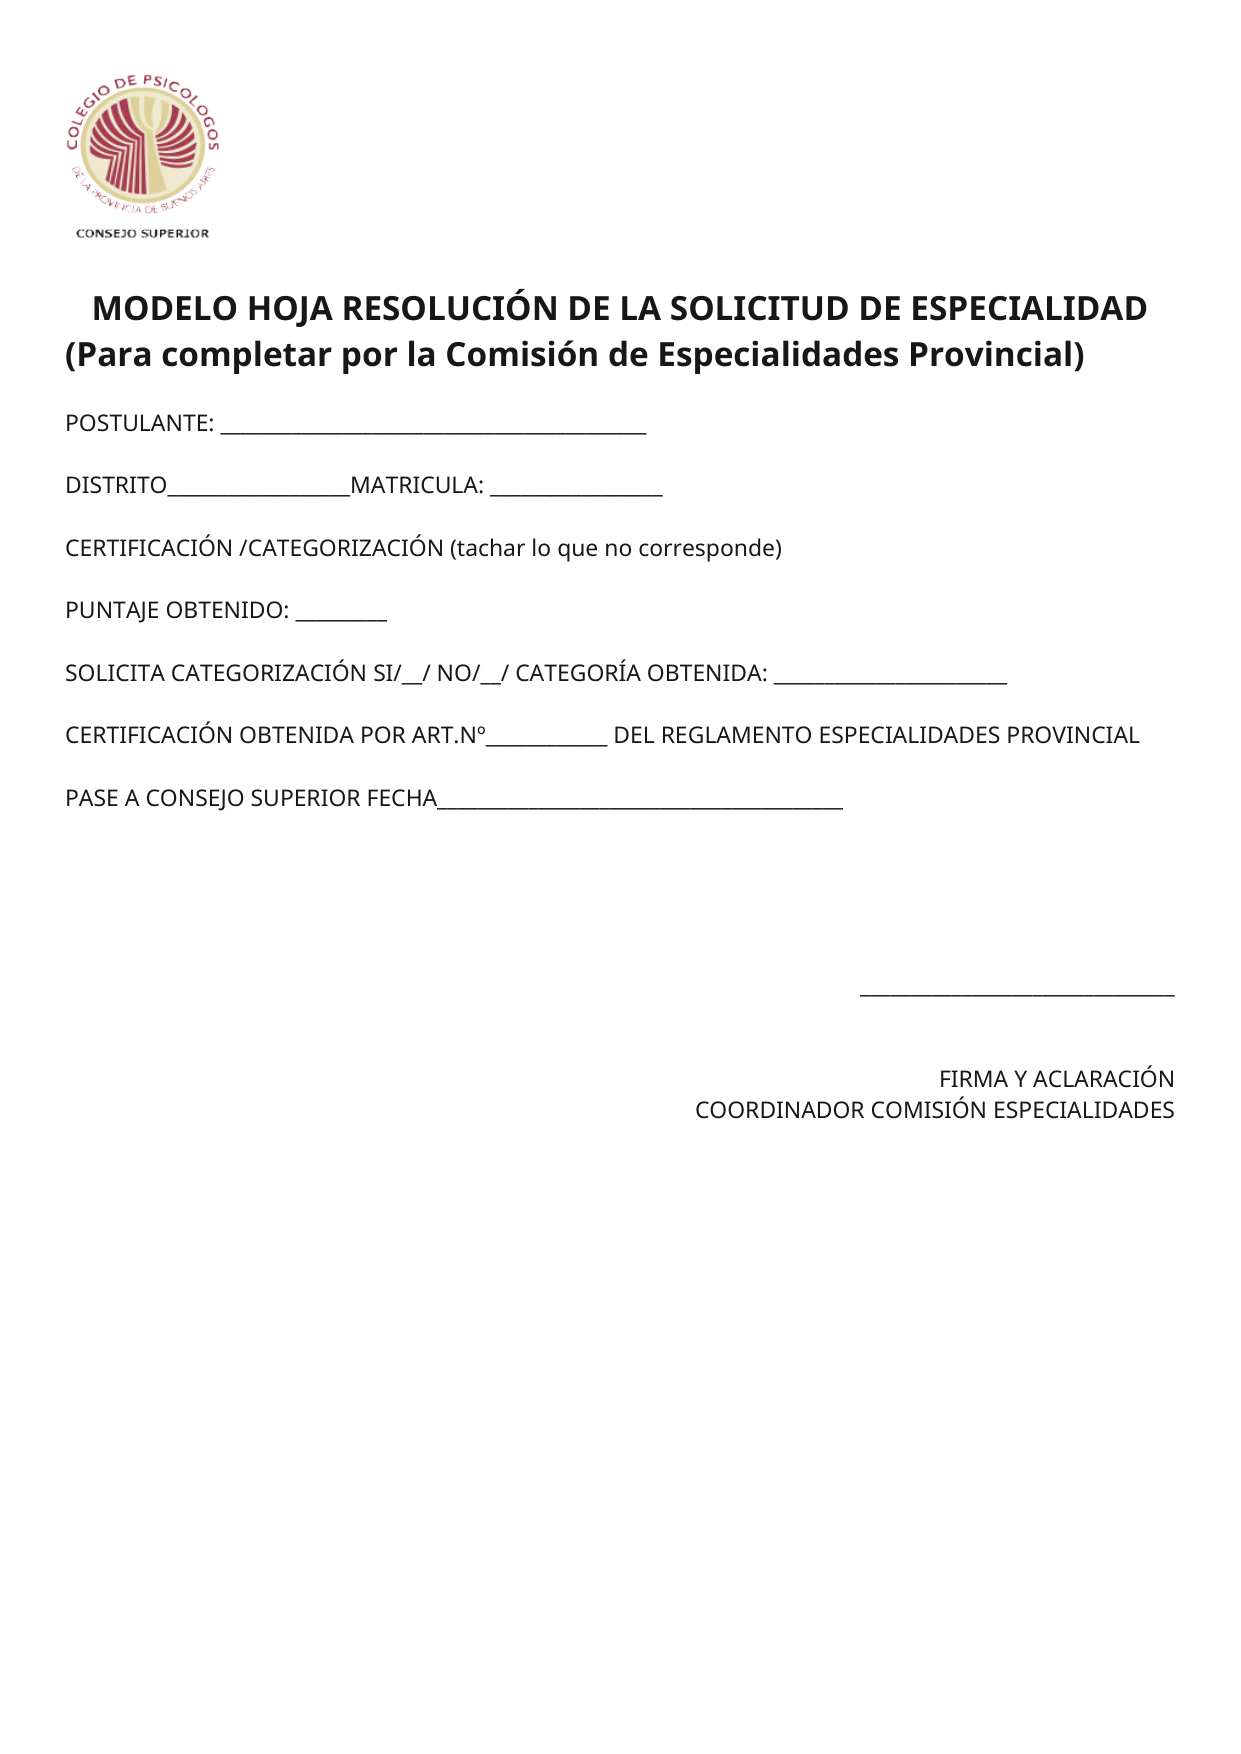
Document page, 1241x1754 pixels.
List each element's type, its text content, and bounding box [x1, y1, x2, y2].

text MODELO HOJA RESOLUCIÓN DE LA SOLICITUD DE ESPECIALIDAD [65, 285, 1175, 330]
text PUNTAJE OBTENIDO: _________ [65, 594, 1175, 626]
text CERTIFICACIÓN OBTENIDA POR ART.Nº____________ DEL REGLAMENTO ESPECIALIDADES PROVINCIAL [65, 719, 1175, 751]
text SOLICITA CATEGORIZACIÓN SI/__/ NO/__/ CATEGORÍA OBTENIDA: _______________________ [65, 657, 1175, 688]
text DISTRITO__________________MATRICULA: _________________ [65, 469, 1175, 501]
text FIRMA Y ACLARACIÓN [65, 1063, 1175, 1094]
text (Para completar por la Comisión de Especialidades Provincial) [65, 330, 1175, 376]
text POSTULANTE: __________________________________________ [65, 407, 1175, 438]
text PASE A CONSEJO SUPERIOR FECHA________________________________________ [65, 782, 1175, 813]
text COORDINADOR COMISIÓN ESPECIALIDADES [65, 1094, 1175, 1126]
text _______________________________ [65, 969, 1175, 1001]
text CERTIFICACIÓN /CATEGORIZACIÓN (tachar lo que no corresponde) [65, 532, 1175, 563]
